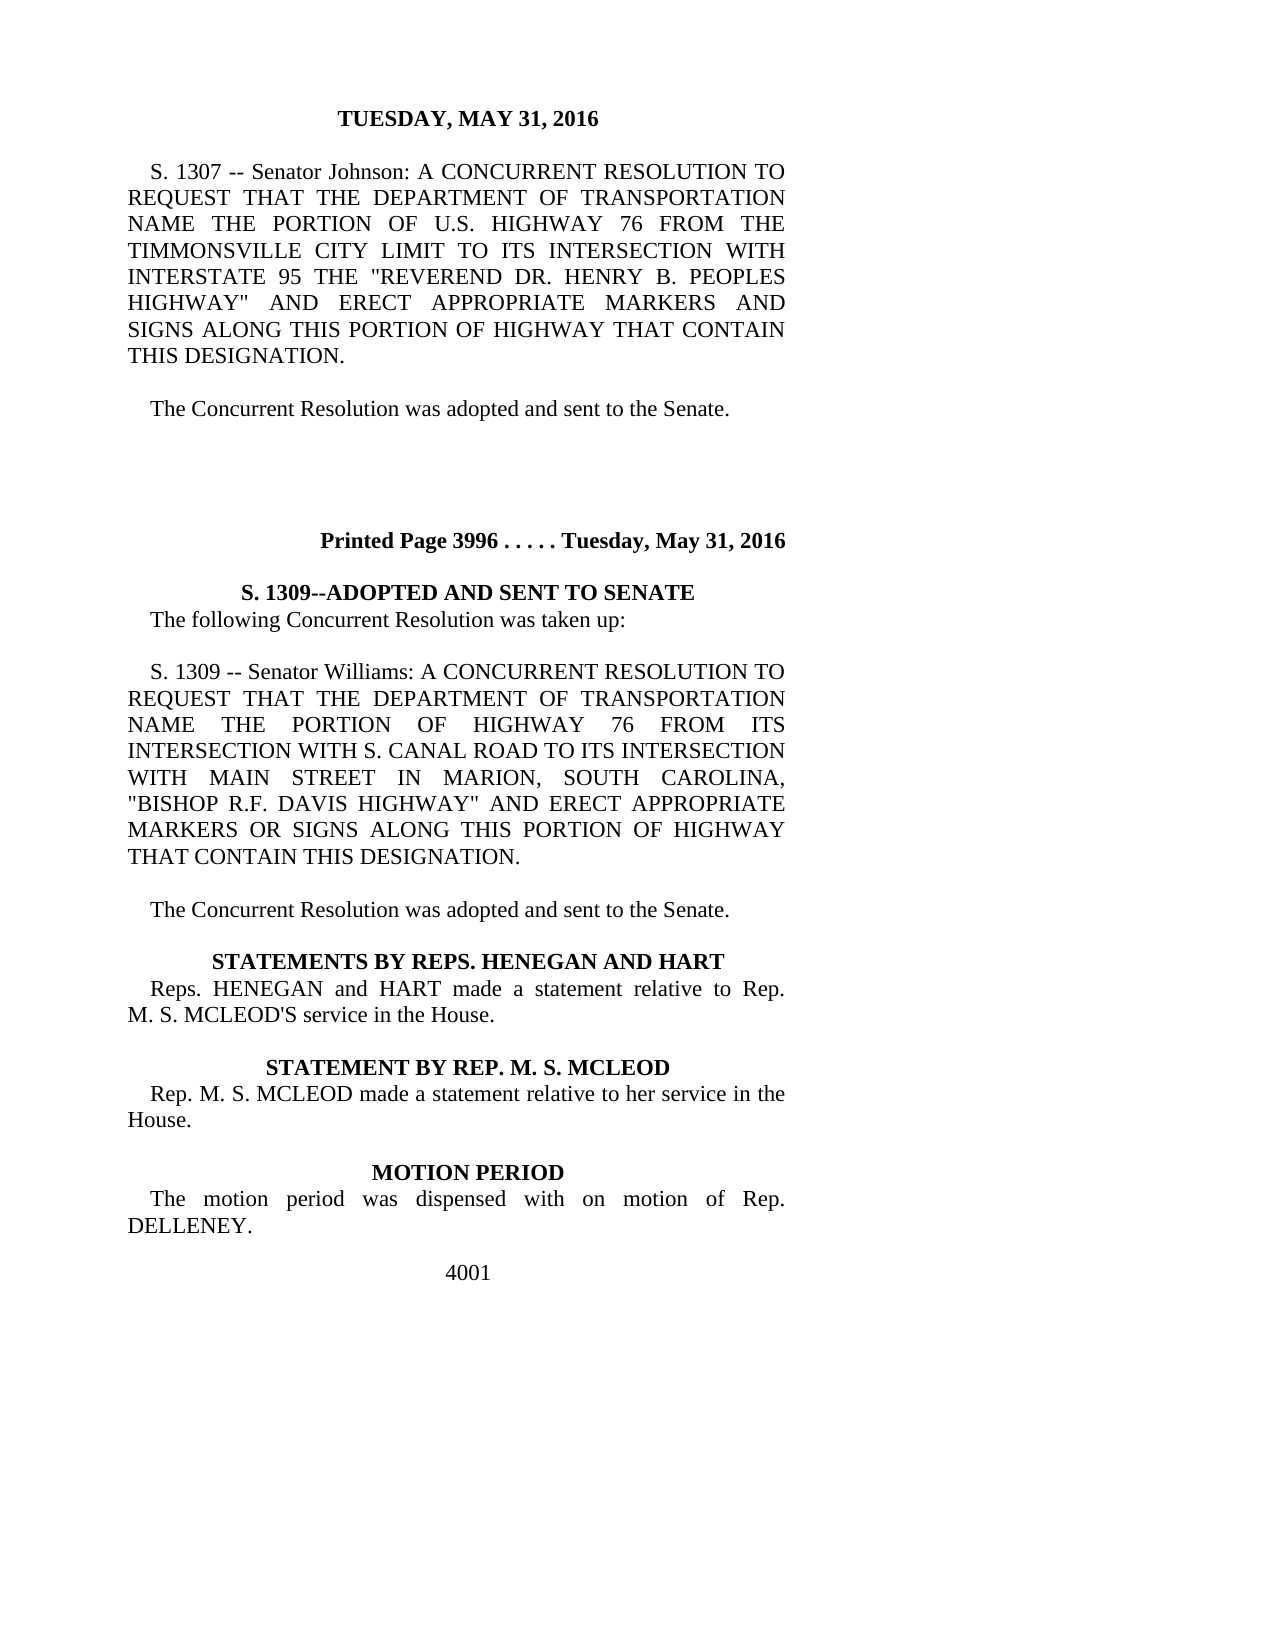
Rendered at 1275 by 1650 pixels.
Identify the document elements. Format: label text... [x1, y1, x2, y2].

text S. 1307 -- Senator Johnson: A CONCURRENT RESOLUTION TO REQUEST THAT THE DEPARTMENT OF TRANSPORTATION NAME THE PORTION OF U.S. HIGHWAY 76 FROM THE TIMMONSVILLE CITY LIMIT TO ITS INTERSECTION WITH INTERSTATE 95 THE "REVEREND DR. HENRY B. PEOPLES HIGHWAY" AND ERECT APPROPRIATE MARKERS AND SIGNS ALONG THIS PORTION OF HIGHWAY THAT CONTAIN THIS DESIGNATION. [127, 158, 786, 368]
text The following Concurrent Resolution was taken up: [127, 606, 786, 632]
text The motion period was dispensed with on motion of Rep. DELLENEY. [127, 1186, 786, 1238]
text STATEMENTS BY REPS. HENEGAN AND HART [127, 948, 786, 975]
text S. 1309 -- Senator Williams: A CONCURRENT RESOLUTION TO REQUEST THAT THE DEPARTMENT OF TRANSPORTATION NAME THE PORTION OF HIGHWAY 76 FROM ITS INTERSECTION WITH S. CANAL ROAD TO ITS INTERSECTION WITH MAIN STREET IN MARION, SOUTH CAROLINA, "BISHOP R.F. DAVIS HIGHWAY" AND ERECT APPROPRIATE MARKERS OR SIGNS ALONG THIS PORTION OF HIGHWAY THAT CONTAIN THIS DESIGNATION. [127, 658, 786, 869]
text S. 1309--ADOPTED AND SENT TO SENATE [127, 579, 786, 606]
text MOTION PERIOD [127, 1159, 786, 1186]
text The Concurrent Resolution was adopted and sent to the Senate. [127, 395, 786, 421]
text Rep. M. S. MCLEOD made a statement relative to her service in the House. [127, 1080, 786, 1133]
text Printed Page 3996 . . . . . Tuesday, May 31, 2016 [127, 527, 786, 553]
text The Concurrent Resolution was adopted and sent to the Senate. [127, 896, 786, 922]
text Reps. HENEGAN and HART made a statement relative to Rep. M. S. MCLEOD'S service in the House. [127, 975, 786, 1027]
text STATEMENT BY REP. M. S. MCLEOD [127, 1054, 786, 1080]
